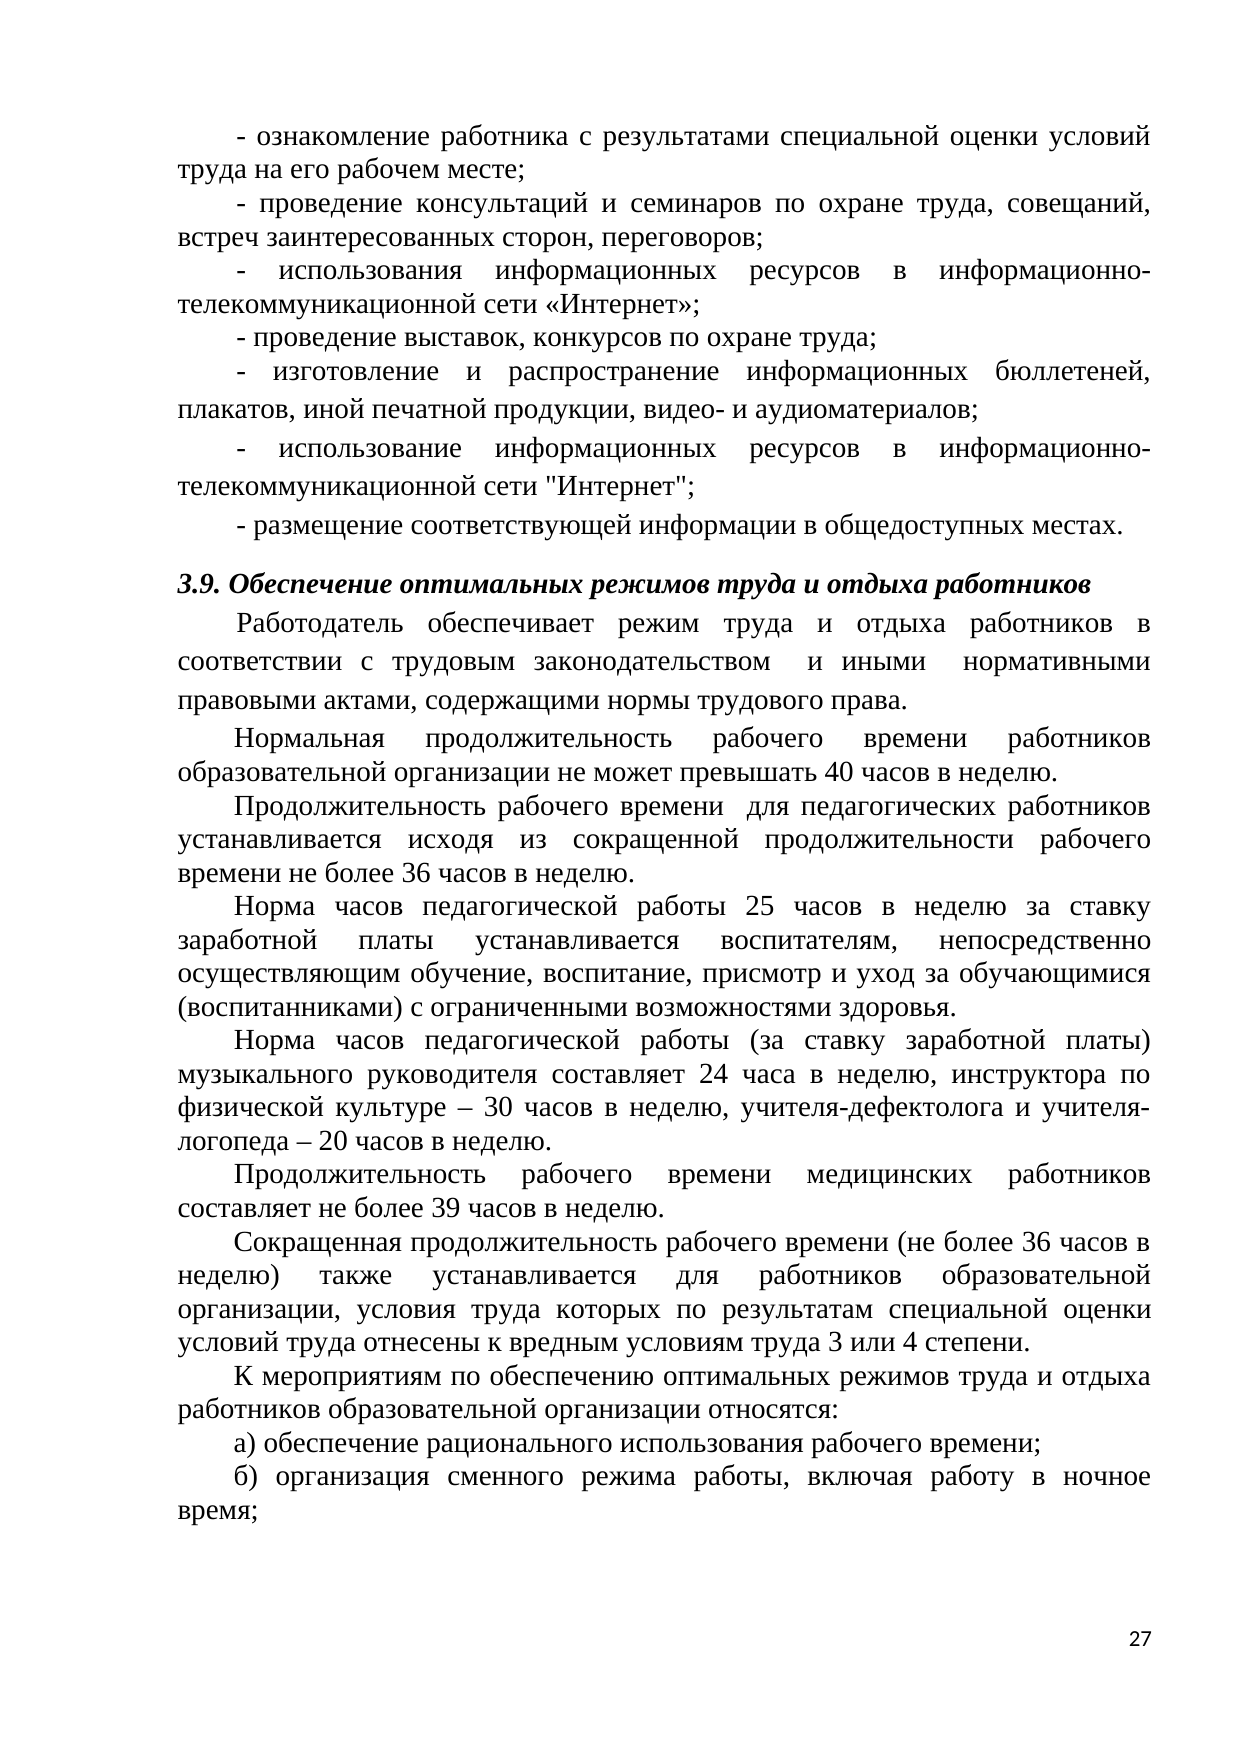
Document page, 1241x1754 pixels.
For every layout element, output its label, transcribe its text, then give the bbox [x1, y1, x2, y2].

text Норма часов педагогической работы 25 часов в неделю за ставку заработной платы устанавливается воспитателям, непосредственно осуществляющим обучение, воспитание, присмотр и уход за обучающимися (воспитанниками) с ограниченными возможностями здоровья. [177, 888, 1152, 1022]
text - проведение консультаций и семинаров по охране труда, совещаний, встреч заинтересованных сторон, переговоров; [177, 185, 1152, 252]
text б) организация сменного режима работы, включая работу в ночное время; [177, 1458, 1152, 1526]
text 3.9. Обеспечение оптимальных режимов труда и отдыха работников [177, 566, 1152, 600]
text Сокращенная продолжительность рабочего времени (не более 36 часов в неделю) также устанавливается для работников образовательной организации, условия труда которых по результатам специальной оценки условий труда отнесены к вредным условиям труда 3 или 4 степени. [177, 1224, 1152, 1358]
text Продолжительность рабочего времени для педагогических работников устанавливается исходя из сокращенной продолжительности рабочего времени не более 36 часов в неделю. [177, 788, 1152, 888]
text Норма часов педагогической работы (за ставку заработной платы) музыкального руководителя составляет 24 часа в неделю, инструктора по физической культуре – 30 часов в неделю, учителя-дефектолога и учителя-логопеда – 20 часов в неделю. [177, 1022, 1152, 1157]
text К мероприятиям по обеспечению оптимальных режимов труда и отдыха работников образовательной организации относятся: [177, 1358, 1152, 1425]
text - проведение выставок, конкурсов по охране труда; [177, 319, 1152, 353]
text Работодатель обеспечивает режим труда и отдыха работников в соответствии с трудовым законодательством и иными нормативными правовыми актами, содержащими нормы трудового права. [177, 605, 1152, 716]
text Нормальная продолжительность рабочего времени работников образовательной организации не может превышать 40 часов в неделю. [177, 721, 1152, 788]
text - ознакомление работника с результатами специальной оценки условий труда на его рабочем месте; [177, 118, 1152, 185]
text - использования информационных ресурсов в информационно-телекоммуникационной сети «Интернет»; [177, 252, 1152, 319]
text - использование информационных ресурсов в информационно-телекоммуникационной сети "Интернет"; [177, 430, 1152, 502]
text Продолжительность рабочего времени медицинских работников составляет не более 39 часов в неделю. [177, 1157, 1152, 1224]
text - размещение соответствующей информации в общедоступных местах. [177, 507, 1152, 541]
text - изготовление и распространение информационных бюллетеней, плакатов, иной печатной продукции, видео- и аудиоматериалов; [177, 353, 1152, 425]
text а) обеспечение рационального использования рабочего времени; [177, 1425, 1152, 1458]
